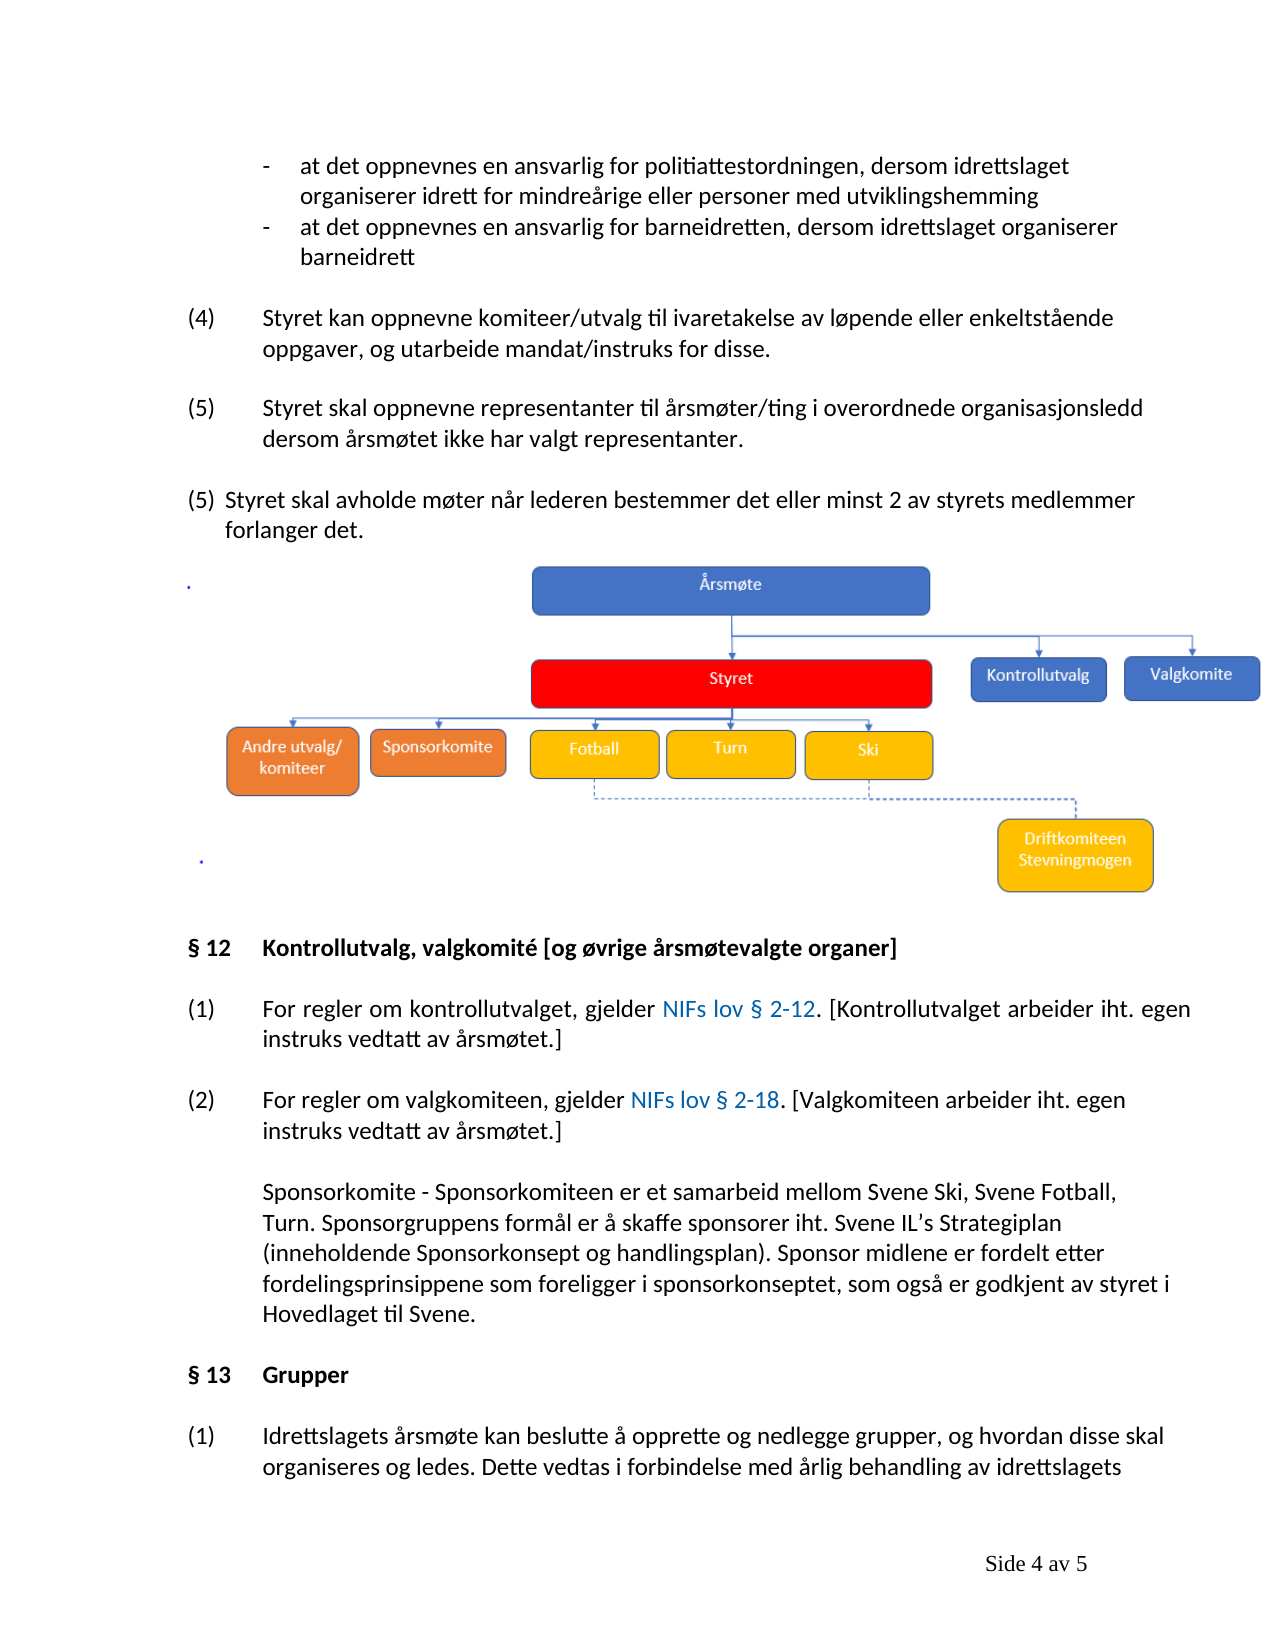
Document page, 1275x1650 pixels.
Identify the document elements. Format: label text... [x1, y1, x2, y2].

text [187, 1420, 1176, 1481]
text Sponsorkomite - Sponsorkomiteen er et samarbeid mellom Svene Ski, Svene Fotball, Turn. Sponsorgruppens formål er å skaffe sponsorer iht. Svene IL’s Strategiplan (inneholdende Sponsorkonsept og handlingsplan). Sponsor midlene er fordelt etter fordelingsprinsippene som foreligger i sponsorkonseptet, som også er godkjent av styret i Hovedlaget til Svene. [262, 1176, 1176, 1329]
text (5) Styret skal oppnevne representanter til årsmøter/ting i overordnede organisasjonsledd dersom årsmøtet ikke har valgt representanter. [187, 392, 1176, 453]
picture [187, 545, 1270, 902]
text § 12 Kontrollutvalg, valgkomité [og øvrige årsmøtevalgte organer] [187, 932, 1176, 963]
text (4) Styret kan oppnevne komiteer/utvalg til ivaretakelse av løpende eller enkeltstående oppgaver, og utarbeide mandat/instruks for disse. [187, 303, 1176, 364]
list at det oppnevnes en ansvarlig for barneidretten, dersom idrettslaget organiserer barneidrett [262, 211, 1176, 272]
list at det oppnevnes en ansvarlig for politiattestordningen, dersom idrettslaget organiserer idrett for mindreårige eller personer med utviklingshemming [262, 150, 1176, 211]
list Styret skal avholde møter når lederen bestemmer det eller minst 2 av styrets medlemmer forlanger det. [187, 484, 1176, 545]
text § 13 Grupper [187, 1359, 1176, 1390]
text (2) For regler om valgkomiteen, gjelder NIFs lov § 2-18. [Valgkomiteen arbeider iht. egen instruks vedtatt av årsmøtet.] [187, 1085, 1176, 1146]
text (1) For regler om kontrollutvalget, gjelder NIFs lov § 2-12. [Kontrollutvalget arbeider iht. egen instruks vedtatt av årsmøtet.] [187, 993, 1191, 1054]
